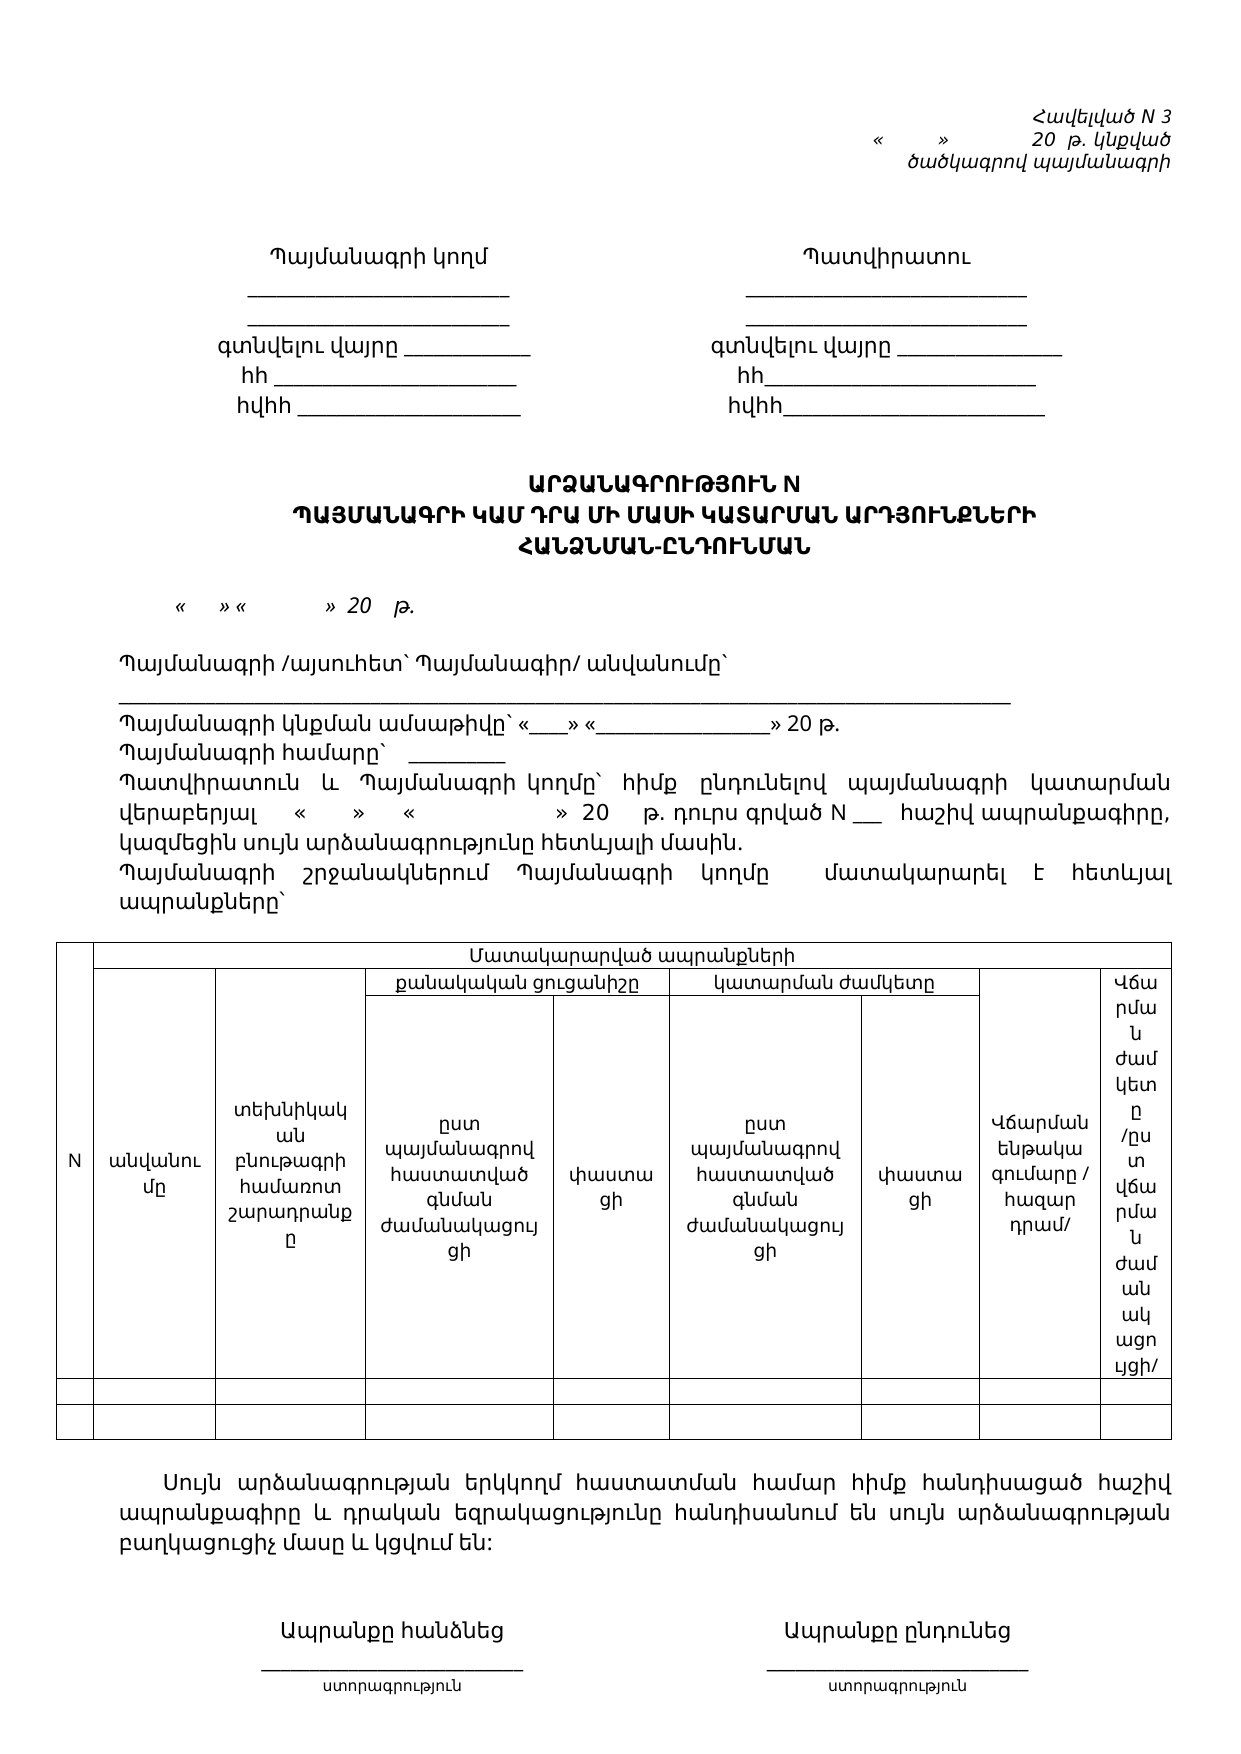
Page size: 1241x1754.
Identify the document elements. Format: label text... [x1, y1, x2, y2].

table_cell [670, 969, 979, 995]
text Պատվիրատուն և Պայմանագրի կողմը՝ հիմք ընդունելով պայմանագրի կատարման վերաբերյալ « » « » 20 թ. դուրս գրված N ___ հաշիվ ապրանքագիրը, կազմեցին սույն արձանագրությունը հետևյալի մասին. [118, 767, 1171, 856]
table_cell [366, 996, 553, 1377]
text ՊԱՅՄԱՆԱԳՐԻ ԿԱՄ ԴՐԱ ՄԻ ՄԱՍԻ ԿԱՏԱՐՄԱՆ ԱՐԴՅՈՒՆՔՆԵՐԻ [118, 499, 1171, 530]
text Պայմանագրի /այսուհետ` Պայմանագիր/ անվանումը` ____________________________________________________________________________________________ [118, 648, 1171, 707]
text ծածկագրով պայմանագրի [118, 151, 1171, 173]
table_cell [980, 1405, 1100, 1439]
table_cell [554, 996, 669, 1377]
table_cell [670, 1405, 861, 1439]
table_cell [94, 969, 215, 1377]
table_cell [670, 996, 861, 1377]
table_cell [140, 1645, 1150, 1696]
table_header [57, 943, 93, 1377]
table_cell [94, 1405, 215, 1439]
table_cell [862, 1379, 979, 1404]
text Հավելված N 3 [118, 103, 1171, 129]
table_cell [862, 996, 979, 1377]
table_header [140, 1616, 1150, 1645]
text « » 20 թ. կնքված [118, 129, 1171, 151]
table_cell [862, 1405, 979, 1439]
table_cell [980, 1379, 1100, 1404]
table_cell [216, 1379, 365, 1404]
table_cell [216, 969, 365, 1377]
text ՀԱՆՁՆՄԱՆ-ԸՆԴՈՒՆՄԱՆ [118, 530, 1171, 561]
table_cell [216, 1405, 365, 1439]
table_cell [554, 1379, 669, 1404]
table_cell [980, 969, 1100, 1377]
text ԱՐՁԱՆԱԳՐՈՒԹՅՈՒՆ N [118, 467, 1171, 499]
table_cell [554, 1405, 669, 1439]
text « » « » 20 թ. [118, 590, 1171, 619]
text Պայմանագրի կնքման ամսաթիվը` «____» «__________________» 20 թ. [118, 707, 1171, 737]
text Սույն արձանագրության երկկողմ հաստատման համար հիմք հանդիսացած հաշիվ ապրանքագիրը և դրական եզրակացությունը հանդիսանում են սույն արձանագրության բաղկացուցիչ մասը և կցվում են: [118, 1467, 1171, 1556]
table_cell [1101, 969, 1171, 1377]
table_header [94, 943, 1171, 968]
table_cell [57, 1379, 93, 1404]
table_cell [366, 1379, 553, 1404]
text Պայմանագրի համարը` __________ [118, 737, 1171, 767]
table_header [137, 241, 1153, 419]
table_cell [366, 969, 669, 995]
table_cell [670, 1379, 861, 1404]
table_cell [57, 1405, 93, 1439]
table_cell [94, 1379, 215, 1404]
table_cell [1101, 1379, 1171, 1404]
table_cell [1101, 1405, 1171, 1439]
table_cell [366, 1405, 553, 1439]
text Պայմանագրի շրջանակներում Պայմանագրի կողմը մատակարարել է հետևյալ ապրանքները՝ [118, 856, 1171, 916]
